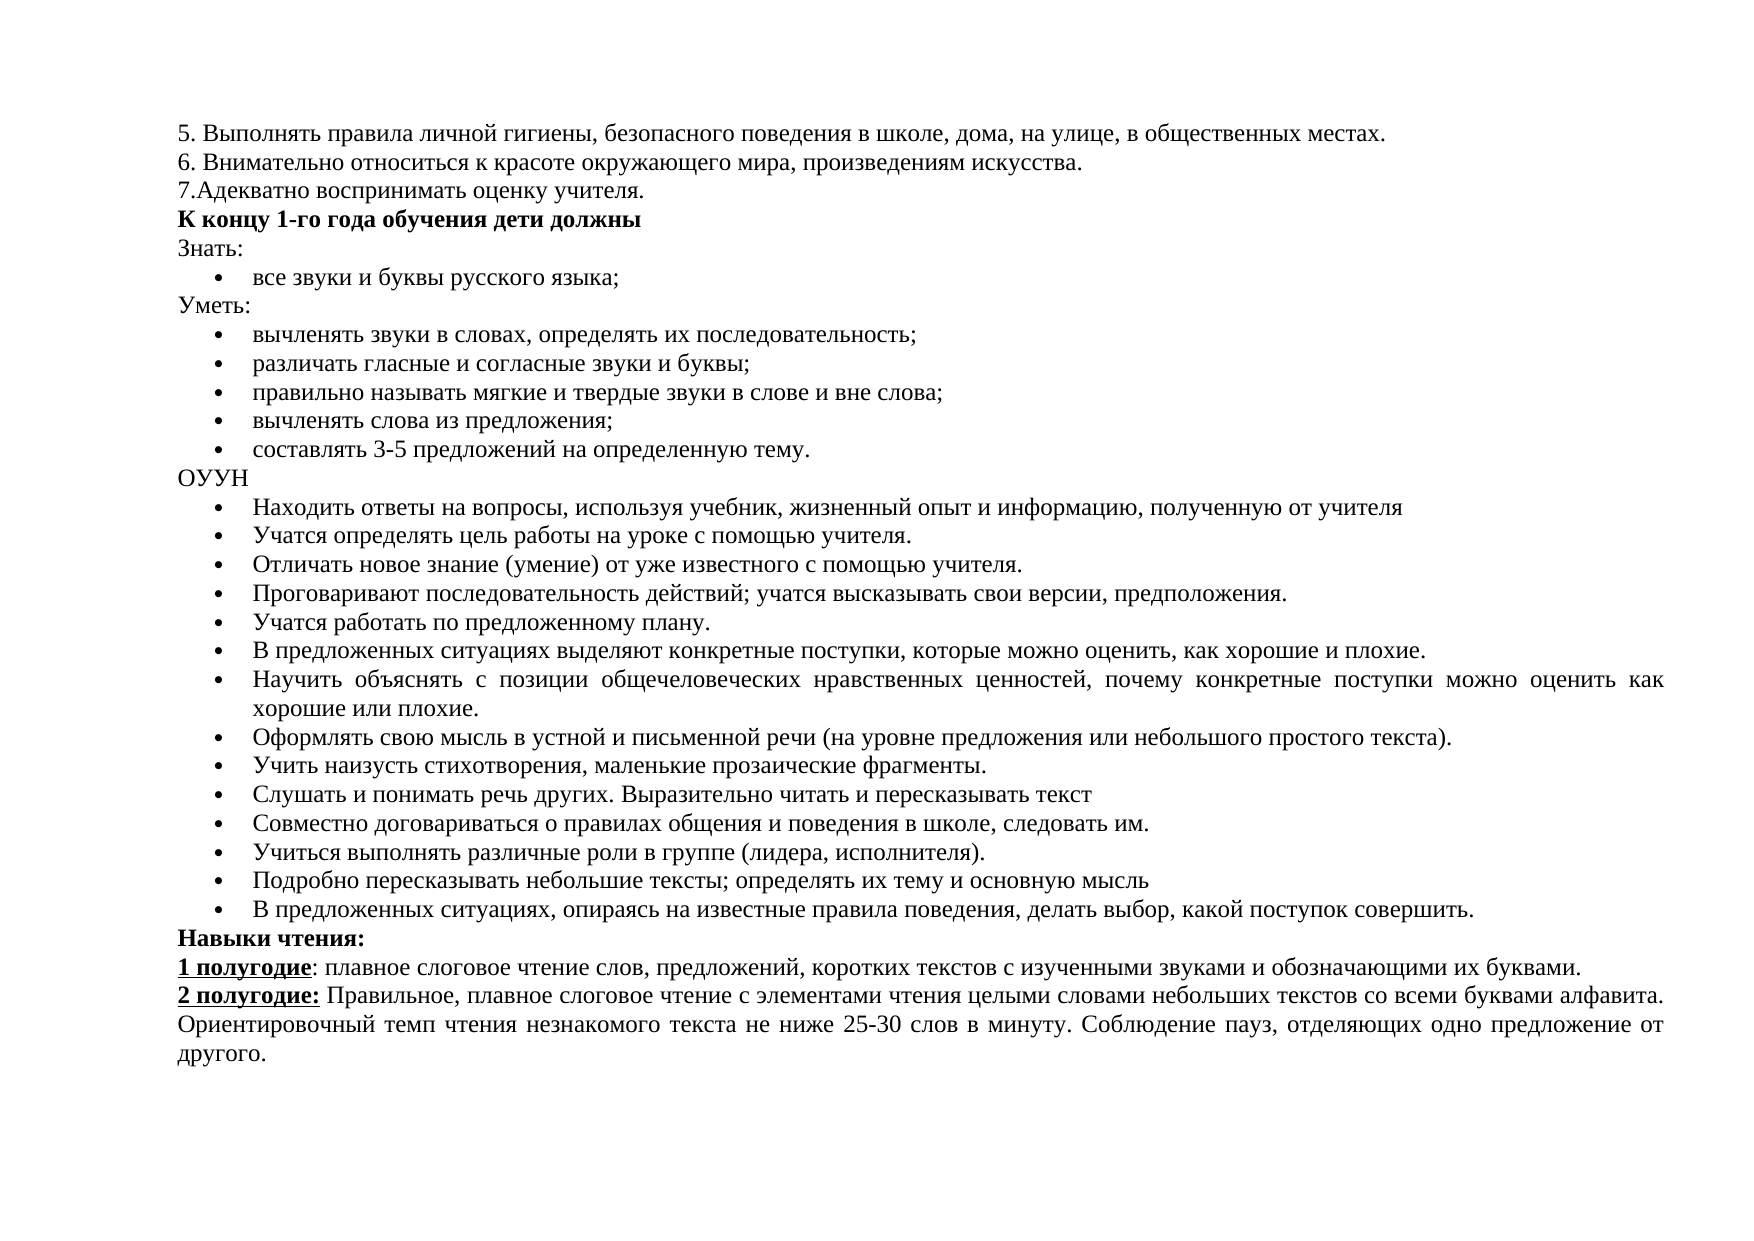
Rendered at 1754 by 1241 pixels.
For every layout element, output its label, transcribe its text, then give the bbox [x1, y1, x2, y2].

list Учатся определять цель работы на уроке с помощью учителя. [215, 521, 1665, 549]
list вычленять звуки в словах, определять их последовательность; [215, 319, 1665, 348]
list составлять 3-5 предложений на определенную тему. [215, 434, 1665, 463]
text 5. Выполнять правила личной гигиены, безопасного поведения в школе, дома, на улице, в общественных местах. [177, 118, 1665, 147]
list Подробно пересказывать небольшие тексты; определять их тему и основную мысль [215, 866, 1665, 894]
text 2 полугодие: Правильное, плавное слоговое чтение с элементами чтения целыми словами небольших текстов со всеми буквами алфавита. Ориентировочный темп чтения незнакомого текста не ниже 25-30 слов в минуту. Соблюдение пауз, отделяющих одно предложение от другого. [177, 981, 1665, 1067]
text Уметь: [177, 291, 1665, 319]
list Проговаривают последовательность действий; учатся высказывать свои версии, предположения. [215, 578, 1665, 607]
list Учатся работать по предложенному плану. [215, 607, 1665, 636]
list Слушать и понимать речь других. Выразительно читать и пересказывать текст [215, 779, 1665, 808]
list Научить объяснять с позиции общечеловеческих нравственных ценностей, почему конкретные поступки можно оценить как хорошие или плохие. [215, 664, 1665, 722]
text Знать: [177, 233, 1665, 262]
list Учиться выполнять различные роли в группе (лидера, исполнителя). [215, 837, 1665, 866]
text 7.Адекватно воспринимать оценку учителя. [177, 176, 1665, 204]
list Находить ответы на вопросы, используя учебник, жизненный опыт и информацию, полученную от учителя [215, 492, 1665, 521]
list Оформлять свою мысль в устной и письменной речи (на уровне предложения или небольшого простого текста). [215, 722, 1665, 751]
list различать гласные и согласные звуки и буквы; [215, 348, 1665, 377]
list Отличать новое знание (умение) от уже известного с помощью учителя. [215, 549, 1665, 578]
list правильно называть мягкие и твердые звуки в слове и вне слова; [215, 377, 1665, 406]
list Совместно договариваться о правилах общения и поведения в школе, следовать им. [215, 808, 1665, 837]
list все звуки и буквы русского языка; [215, 262, 1665, 291]
list В предложенных ситуациях, опираясь на известные правила поведения, делать выбор, какой поступок совершить. [215, 894, 1665, 923]
list Учить наизусть стихотворения, маленькие прозаические фрагменты. [215, 751, 1665, 779]
text Навыки чтения: [177, 923, 1665, 952]
text 1 полугодие: плавное слоговое чтение слов, предложений, коротких текстов с изученными звуками и обозначающими их буквами. [177, 952, 1665, 981]
text 6. Внимательно относиться к красоте окружающего мира, произведениям искусства. [177, 147, 1665, 176]
text ОУУН [177, 463, 1665, 492]
text К концу 1-го года обучения дети должны [177, 204, 1665, 233]
list В предложенных ситуациях выделяют конкретные поступки, которые можно оценить, как хорошие и плохие. [215, 636, 1665, 664]
list вычленять слова из предложения; [215, 406, 1665, 434]
